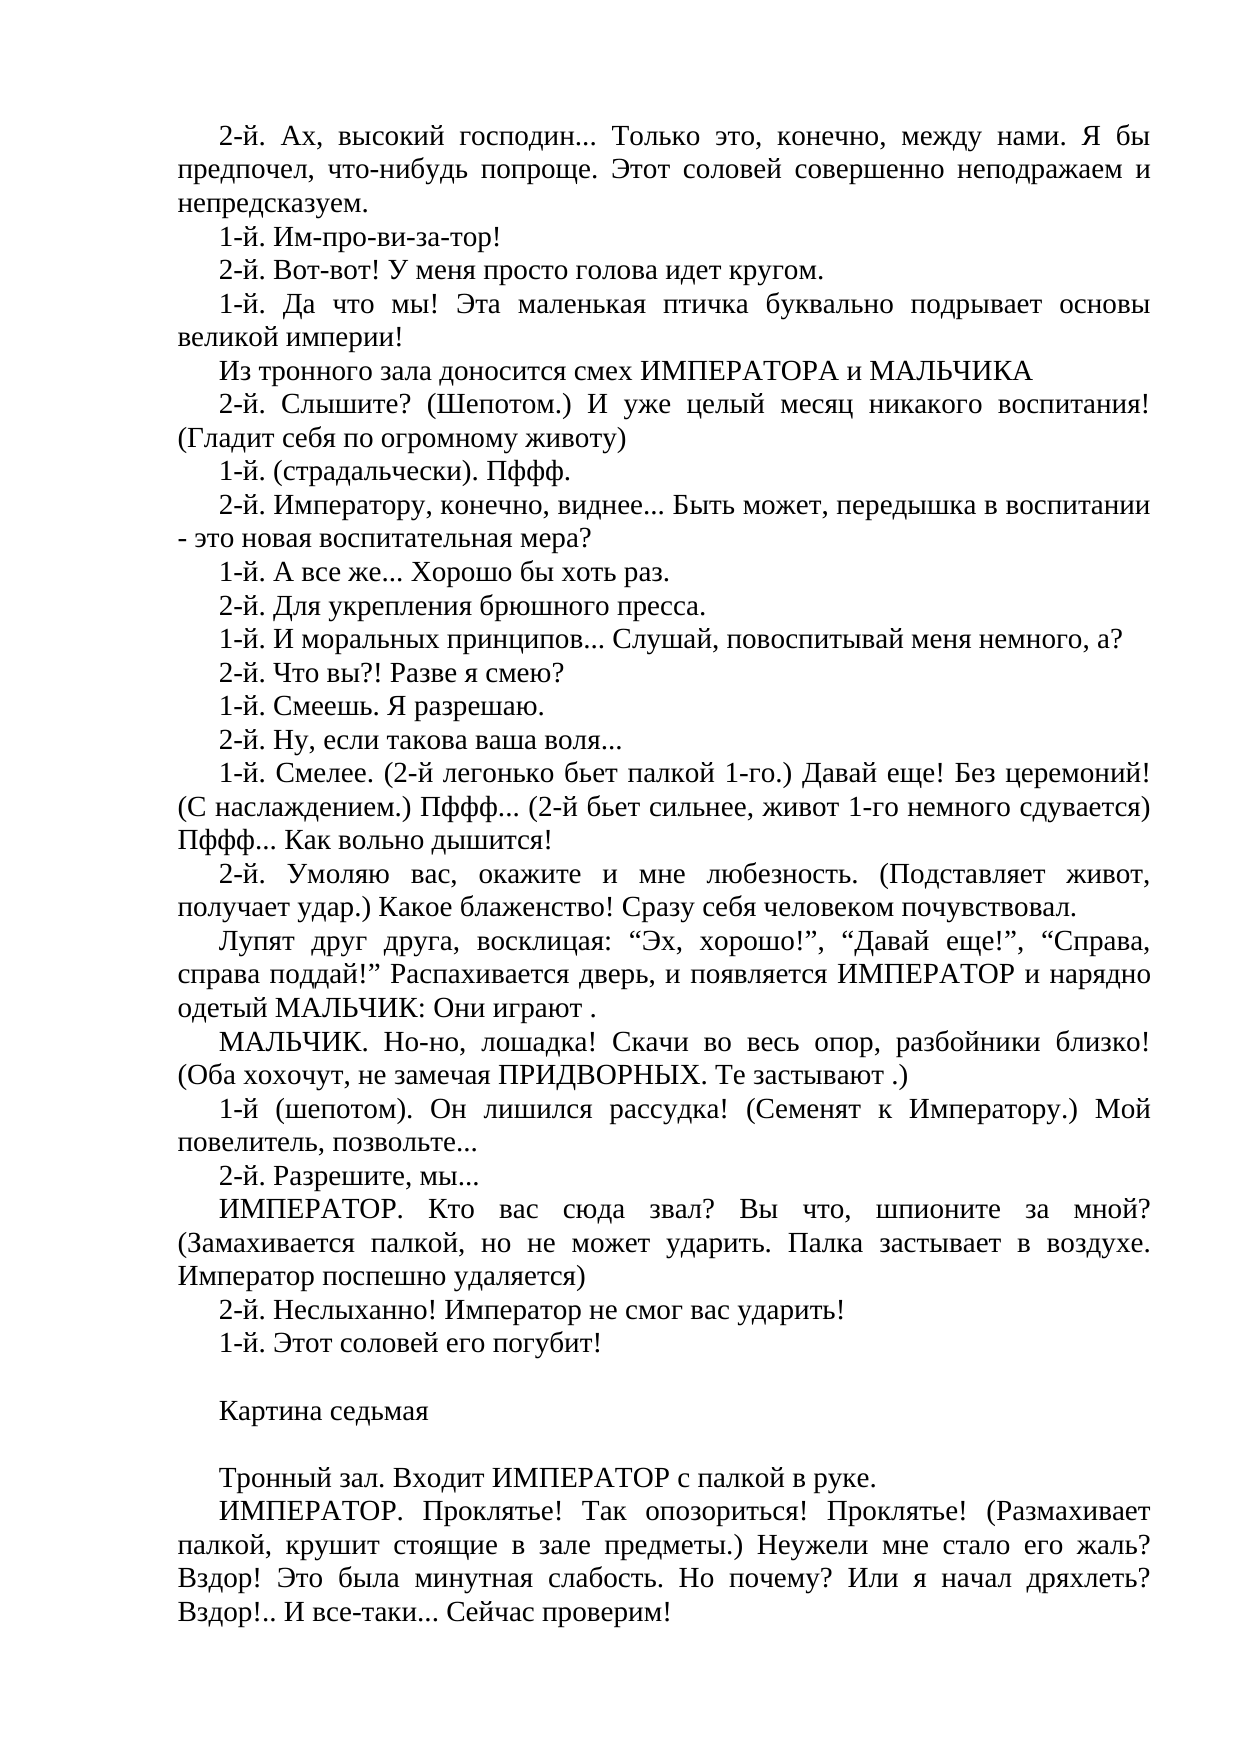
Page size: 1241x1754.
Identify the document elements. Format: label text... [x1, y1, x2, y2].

text 1-й. И моральных принципов... Слушай, повоспитывай меня немного, а? [177, 621, 1152, 655]
text 1-й. Смеешь. Я разрешаю. [177, 688, 1152, 722]
text 2-й. Вот-вот! У меня просто голова идет кругом. [177, 252, 1152, 286]
text 2-й. Умоляю вас, окажите и мне любезность. (Подставляет живот, получает удар.) Какое блаженство! Сразу себя человеком почувствовал. [177, 856, 1152, 923]
text МАЛЬЧИК. Но-но, лошадка! Скачи во весь опор, разбойники близко! (Оба хохочут, не замечая ПРИДВОРНЫХ. Те застывают .) [177, 1024, 1152, 1091]
text Из тронного зала доносится смех ИМПЕРАТОРА и МАЛЬЧИКА [177, 353, 1152, 386]
text 2-й. Неслыханно! Император не смог вас ударить! [177, 1292, 1152, 1326]
text ИМПЕРАТОР. Проклятье! Так опозориться! Проклятье! (Размахивает палкой, крушит стоящие в зале предметы.) Неужели мне стало его жаль? Вздор! Это была минутная слабость. Но почему? Или я начал дряхлеть? Вздор!.. И все-таки... Сейчас проверим! [177, 1493, 1152, 1627]
text Картина седьмая [177, 1393, 1152, 1426]
text 1-й (шепотом). Он лишился рассудка! (Семенят к Императору.) Мой повелитель, позвольте... [177, 1091, 1152, 1158]
text 1-й. Этот соловей его погубит! [177, 1326, 1152, 1359]
text 2-й. Слышите? (Шепотом.) И уже целый месяц никакого воспитания! (Гладит себя по огромному животу) [177, 386, 1152, 453]
text 2-й. Ну, если такова ваша воля... [177, 722, 1152, 755]
text 1-й. Да что мы! Эта маленькая птичка буквально подрывает основы великой империи! [177, 286, 1152, 353]
text 2-й. Императору, конечно, виднее... Быть может, передышка в воспитании - это новая воспитательная мера? [177, 487, 1152, 554]
text 1-й. (страдальчески). Пффф. [177, 453, 1152, 487]
text Лупят друг друга, восклицая: “Эх, хорошо!”, “Давай еще!”, “Справа, справа поддай!” Распахивается дверь, и появляется ИМПЕРАТОР и нарядно одетый МАЛЬЧИК: Они играют . [177, 923, 1152, 1024]
text 2-й. Что вы?! Разве я смею? [177, 655, 1152, 688]
text Тронный зал. Входит ИМПЕРАТОР с палкой в руке. [177, 1460, 1152, 1493]
text 1-й. Им-про-ви-за-тор! [177, 219, 1152, 252]
text 2-й. Для укрепления брюшного пресса. [177, 588, 1152, 621]
text ИМПЕРАТОР. Кто вас сюда звал? Вы что, шпионите за мной? (Замахивается палкой, но не может ударить. Палка застывает в воздухе. Император поспешно удаляется) [177, 1191, 1152, 1292]
text 1-й. А все же... Хорошо бы хоть раз. [177, 554, 1152, 588]
text 2-й. Разрешите, мы... [177, 1158, 1152, 1191]
text 1-й. Смелее. (2-й легонько бьет палкой 1-го.) Давай еще! Без церемоний! (С наслаждением.) Пффф... (2-й бьет сильнее, живот 1-го немного сдувается) Пффф... Как вольно дышится! [177, 755, 1152, 856]
text 2-й. Ах, высокий господин... Только это, конечно, между нами. Я бы предпочел, что-нибудь попроще. Этот соловей совершенно неподражаем и непредсказуем. [177, 118, 1152, 219]
